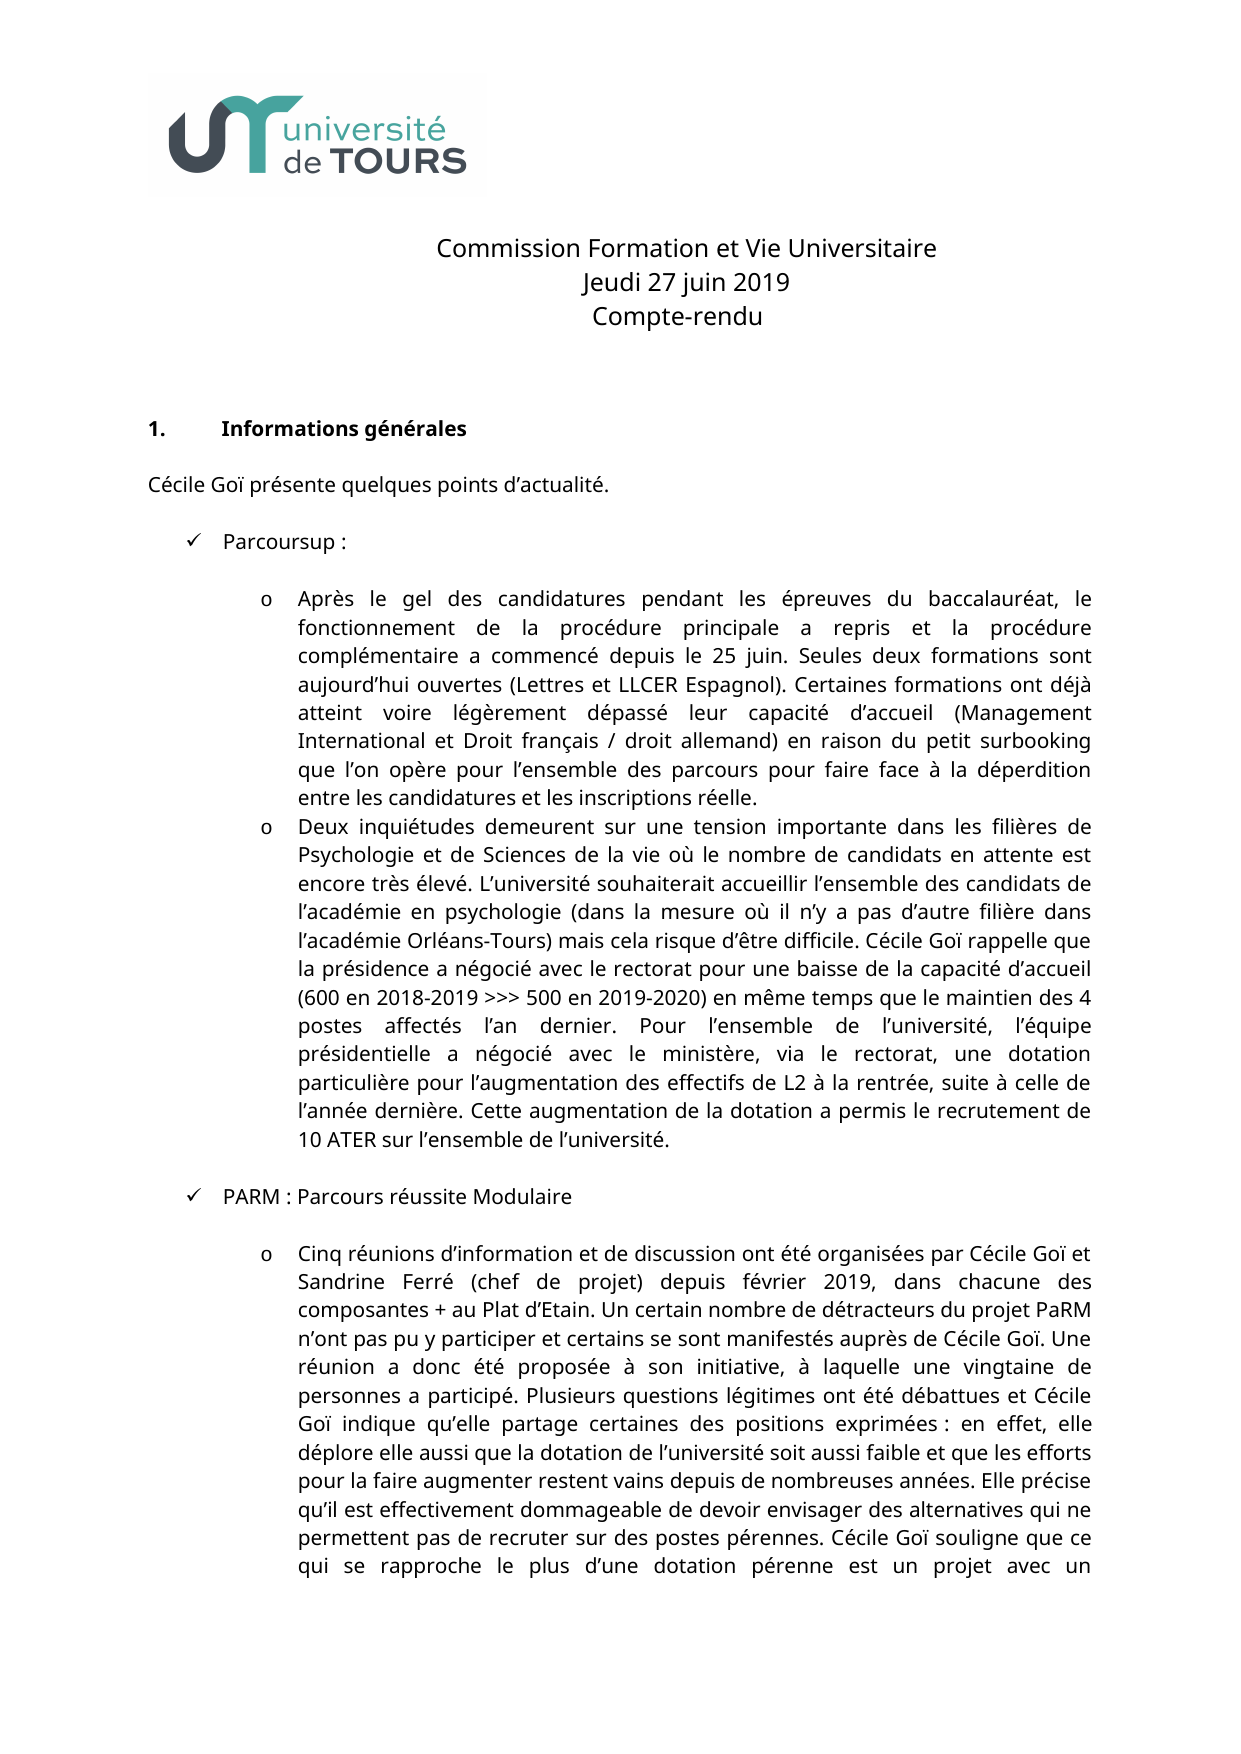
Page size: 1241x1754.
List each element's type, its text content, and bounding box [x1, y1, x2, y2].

list Deux inquiétudes demeurent sur une tension importante dans les filières de Psychologie et de Sciences de la vie où le nombre de candidats en attente est encore très élevé. L’université souhaiterait accueillir l’ensemble des candidats de l’académie en psychologie (dans la mesure où il n’y a pas d’autre filière dans l’académie Orléans-Tours) mais cela risque d’être difficile. Cécile Goï rappelle que la présidence a négocié avec le rectorat pour une baisse de la capacité d’accueil (600 en 2018-2019 >>> 500 en 2019-2020) en même temps que le maintien des 4 postes affectés l’an dernier. Pour l’ensemble de l’université, l’équipe présidentielle a négocié avec le ministère, via le rectorat, une dotation particulière pour l’augmentation des effectifs de L2 à la rentrée, suite à celle de l’année dernière. Cette augmentation de la dotation a permis le recrutement de 10 ATER sur l’ensemble de l’université. [260, 812, 1093, 1153]
text Commission Formation et Vie Universitaire [148, 231, 1093, 265]
text Cécile Goï présente quelques points d’actualité. [148, 471, 1093, 499]
list Parcoursup : [185, 527, 1093, 556]
list PARM : Parcours réussite Modulaire [185, 1182, 1093, 1210]
text Jeudi 27 juin 2019 [148, 265, 1093, 299]
text Compte-rendu [295, 299, 986, 333]
picture [147, 73, 488, 197]
list Après le gel des candidatures pendant les épreuves du baccalauréat, le fonctionnement de la procédure principale a repris et la procédure complémentaire a commencé depuis le 25 juin. Seules deux formations sont aujourd’hui ouvertes (Lettres et LLCER Espagnol). Certaines formations ont déjà atteint voire légèrement dépassé leur capacité d’accueil (Management International et Droit français / droit allemand) en raison du petit surbooking que l’on opère pour l’ensemble des parcours pour faire face à la déperdition entre les candidatures et les inscriptions réelle. [260, 584, 1093, 812]
list Informations générales [148, 414, 1057, 442]
